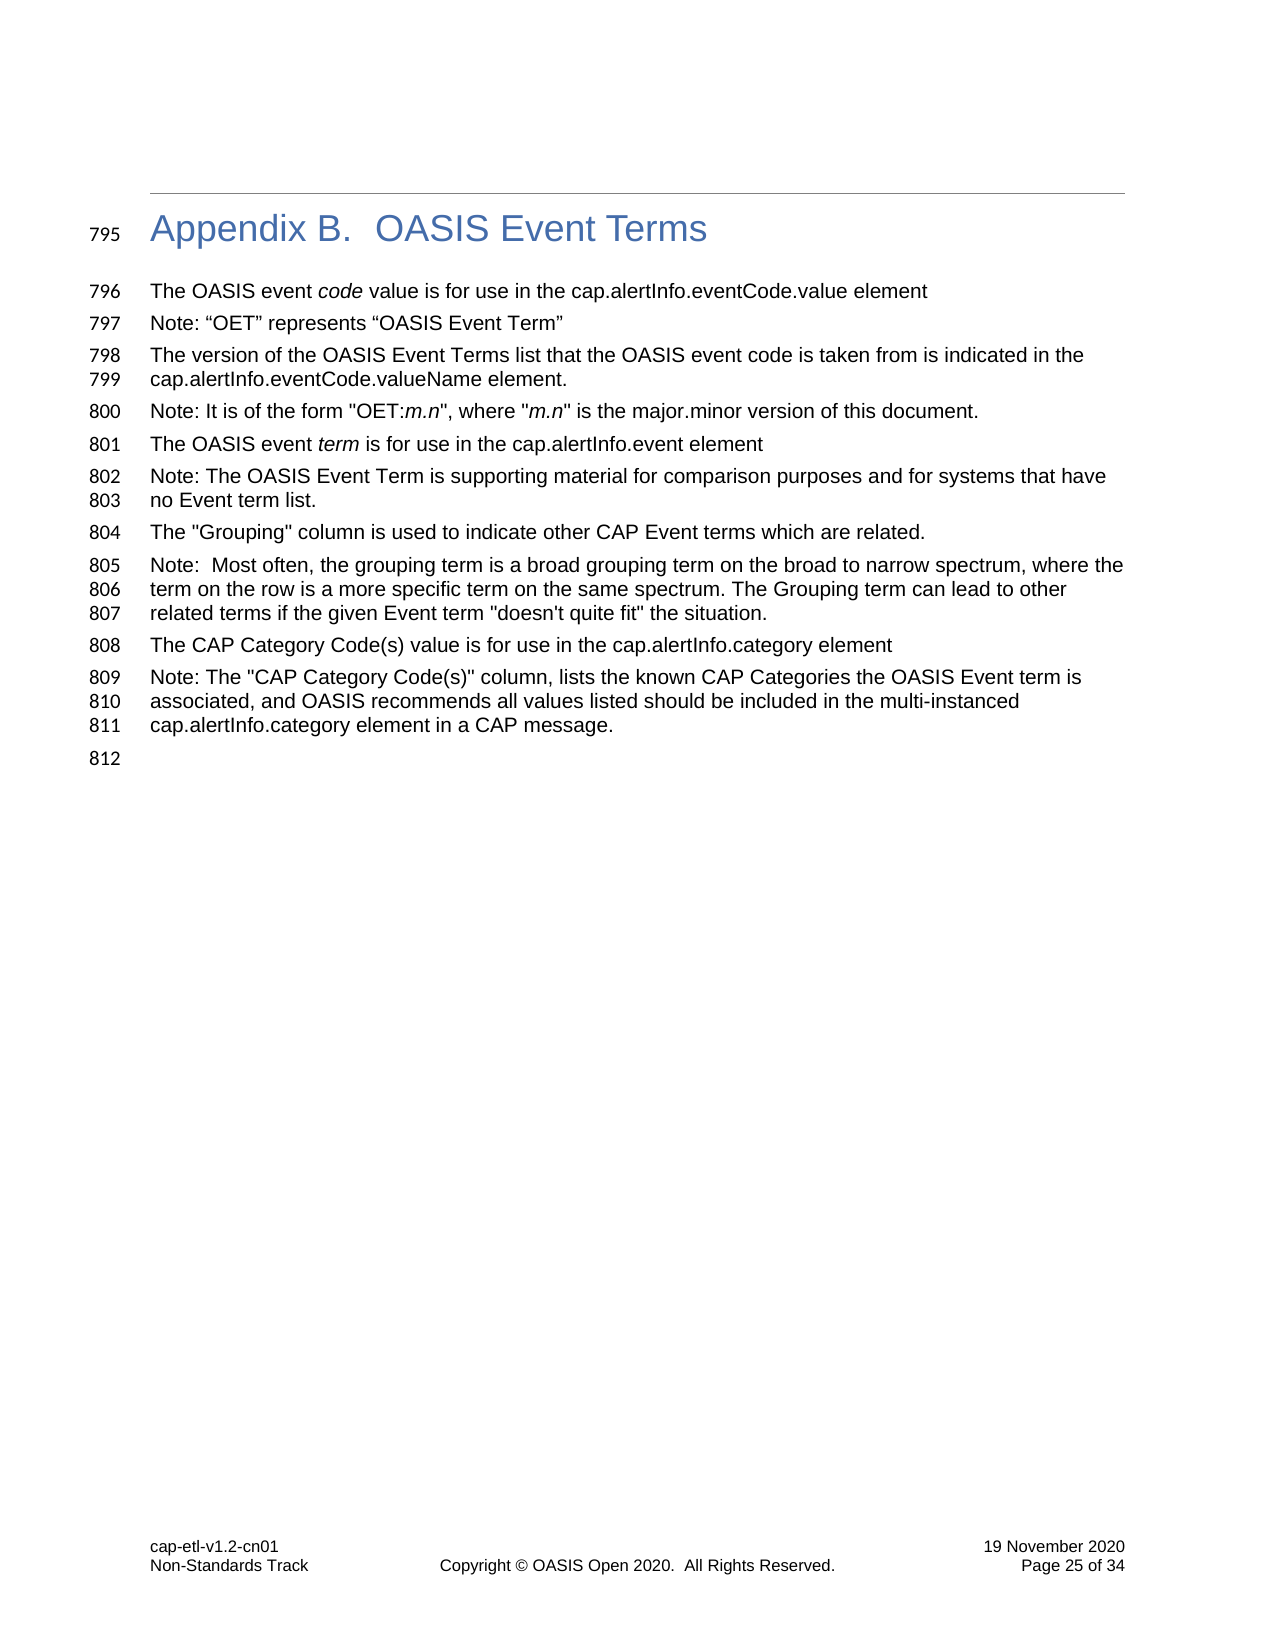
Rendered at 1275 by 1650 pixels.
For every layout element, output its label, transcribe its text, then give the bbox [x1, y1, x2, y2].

text The CAP Category Code(s) value is for use in the cap.alertInfo.category element [150, 633, 1125, 657]
text Note: The "CAP Category Code(s)" column, lists the known CAP Categories the OASIS Event term is associated, and OASIS recommends all values listed should be included in the multi-instanced cap.alertInfo.category element in a CAP message. [150, 665, 1125, 737]
text The OASIS event term is for use in the cap.alertInfo.event element [150, 432, 1125, 456]
text Note: The OASIS Event Term is supporting material for comparison purposes and for systems that have no Event term list. [150, 464, 1125, 512]
text The version of the OASIS Event Terms list that the OASIS event code is taken from is indicated in the cap.alertInfo.eventCode.valueName element. [150, 343, 1125, 391]
subtitle OASIS Event Terms [150, 194, 1125, 249]
text Note: “OET” represents “OASIS Event Term” [150, 311, 1125, 335]
text Note: Most often, the grouping term is a broad grouping term on the broad to narrow spectrum, where the term on the row is a more specific term on the same spectrum. The Grouping term can lead to other related terms if the given Event term "doesn't quite fit" the situation. [150, 552, 1125, 624]
text Note: It is of the form "OET:m.n", where "m.n" is the major.minor version of this document. [150, 399, 1125, 423]
text The "Grouping" column is used to indicate other CAP Event terms which are related. [150, 520, 1125, 544]
text The OASIS event code value is for use in the cap.alertInfo.eventCode.value element [150, 278, 1125, 302]
